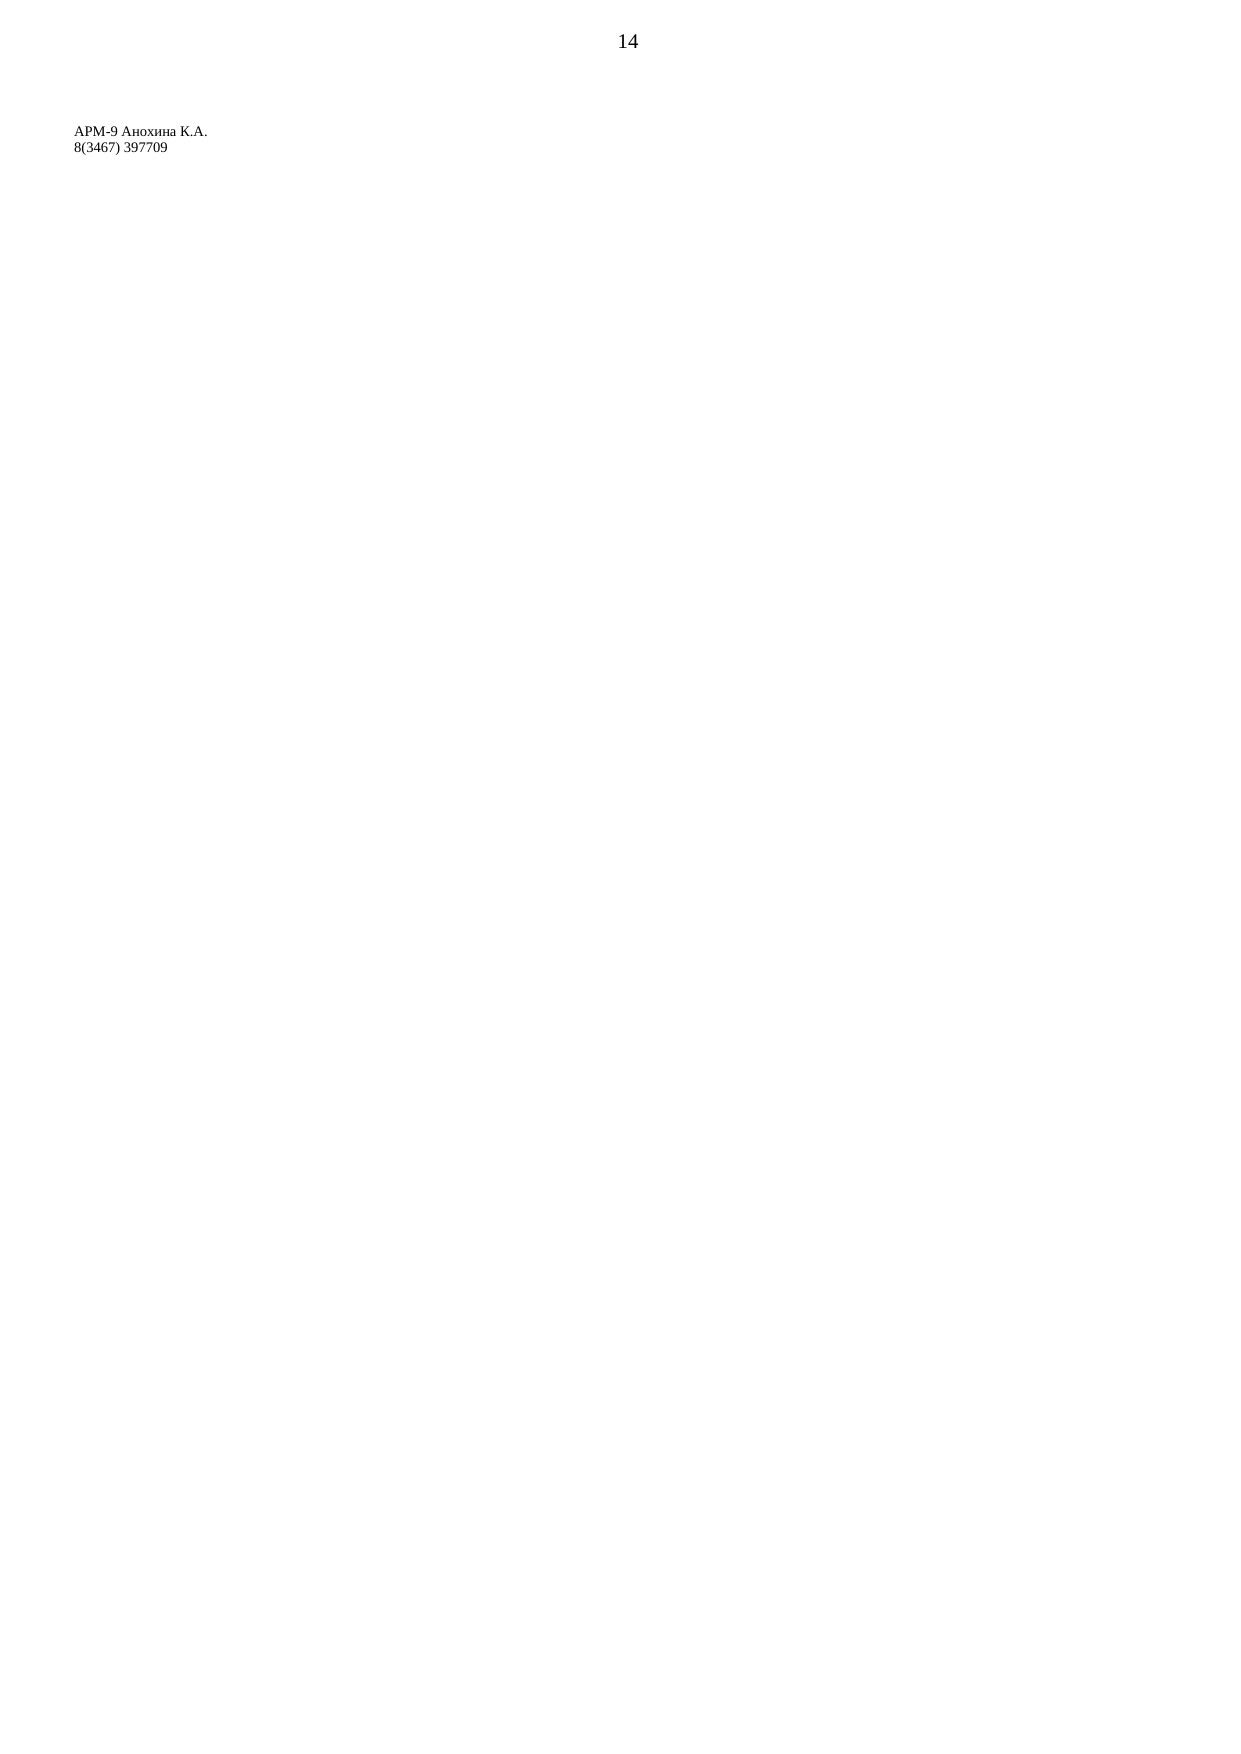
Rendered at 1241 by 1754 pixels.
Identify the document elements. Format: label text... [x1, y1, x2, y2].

text АРМ-9 Анохина К.А. [74, 122, 1182, 139]
text 8(3467) 397709 [74, 139, 1182, 156]
